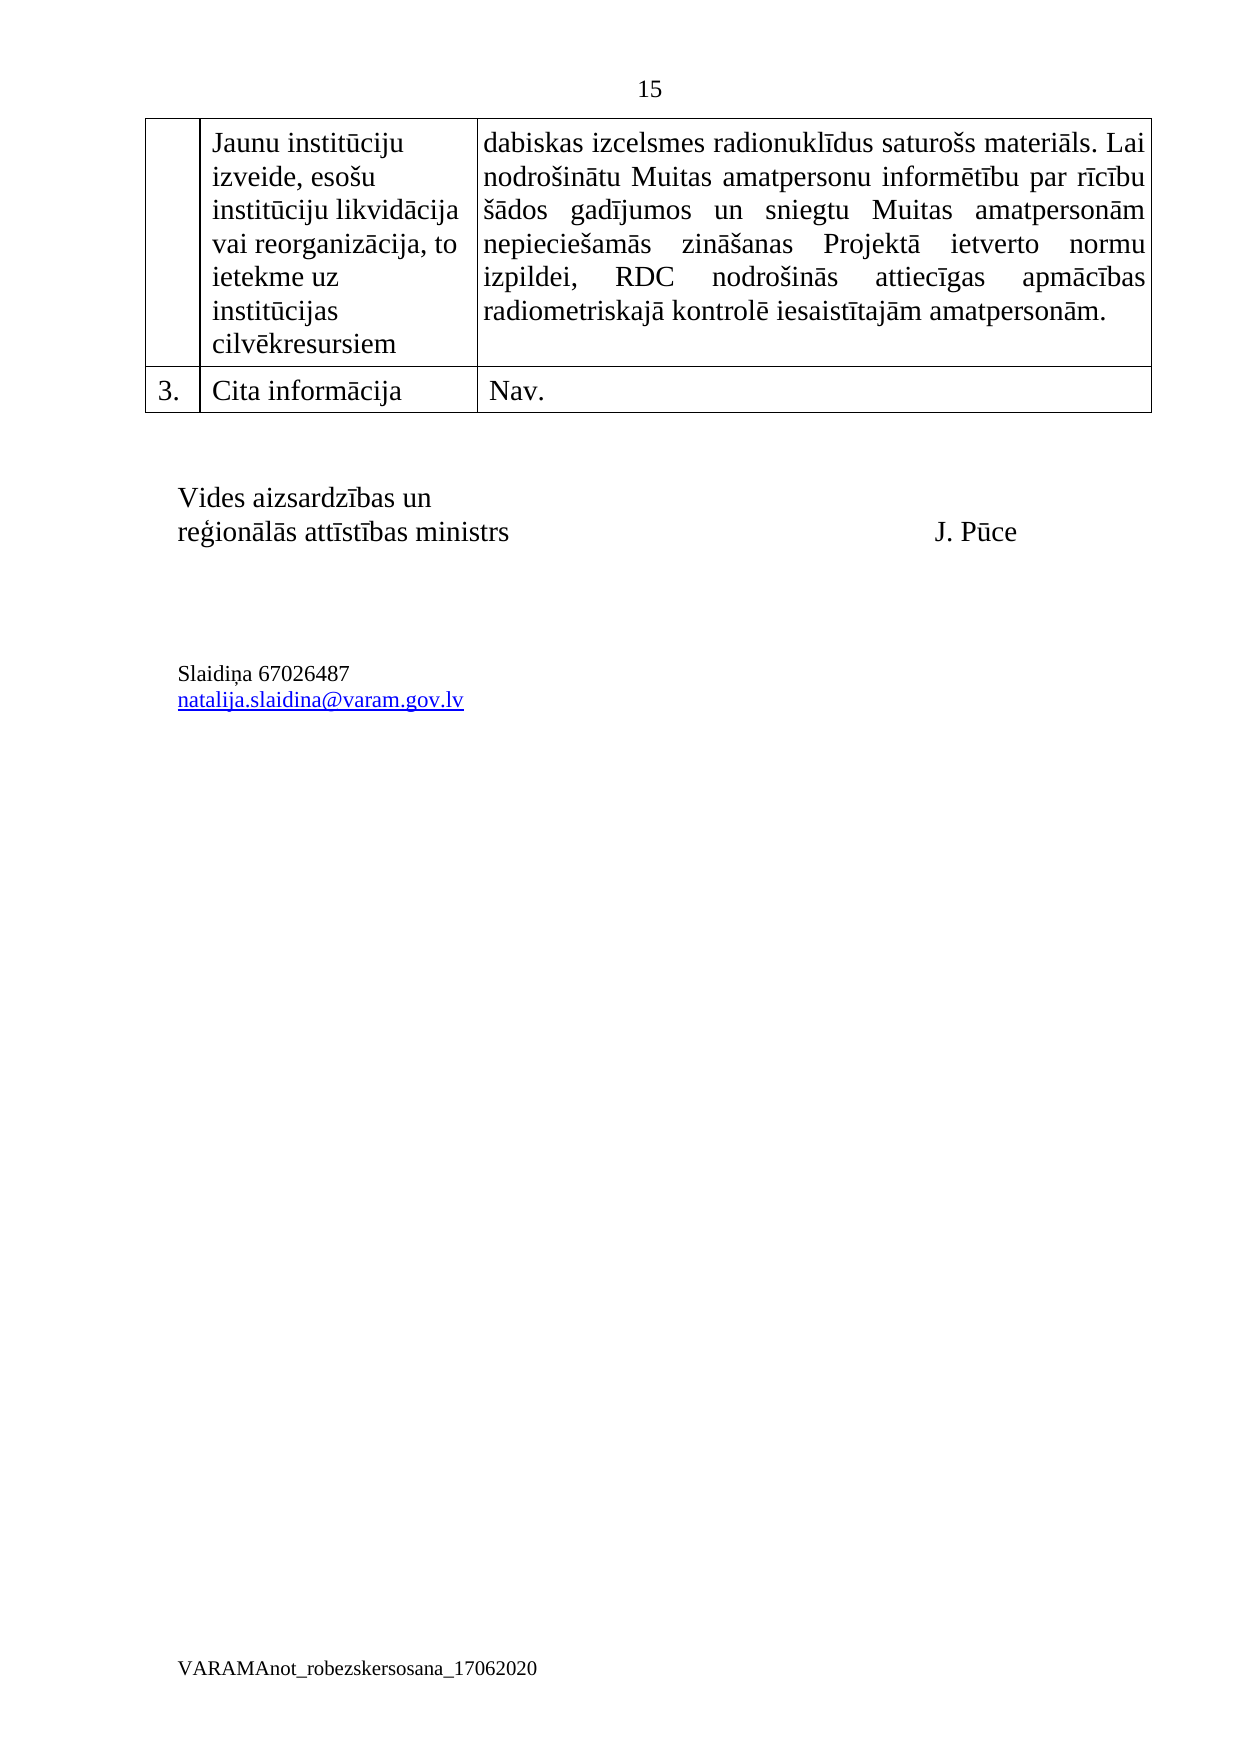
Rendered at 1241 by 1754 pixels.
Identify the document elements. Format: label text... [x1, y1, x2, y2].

table_cell Nav. [478, 367, 1151, 412]
table_cell Cita informācija [201, 367, 477, 412]
table_cell 3. [146, 367, 199, 412]
list natalija.slaidina@varam.gov.lv [177, 686, 1122, 713]
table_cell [201, 119, 477, 366]
list Slaidiņa 67026487 [177, 660, 1122, 686]
text reģionālās attīstības ministrs J. Pūce [177, 514, 1122, 547]
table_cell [478, 119, 1151, 366]
table_cell 2. [146, 119, 199, 366]
text Vides aizsardzības un [177, 480, 1122, 514]
